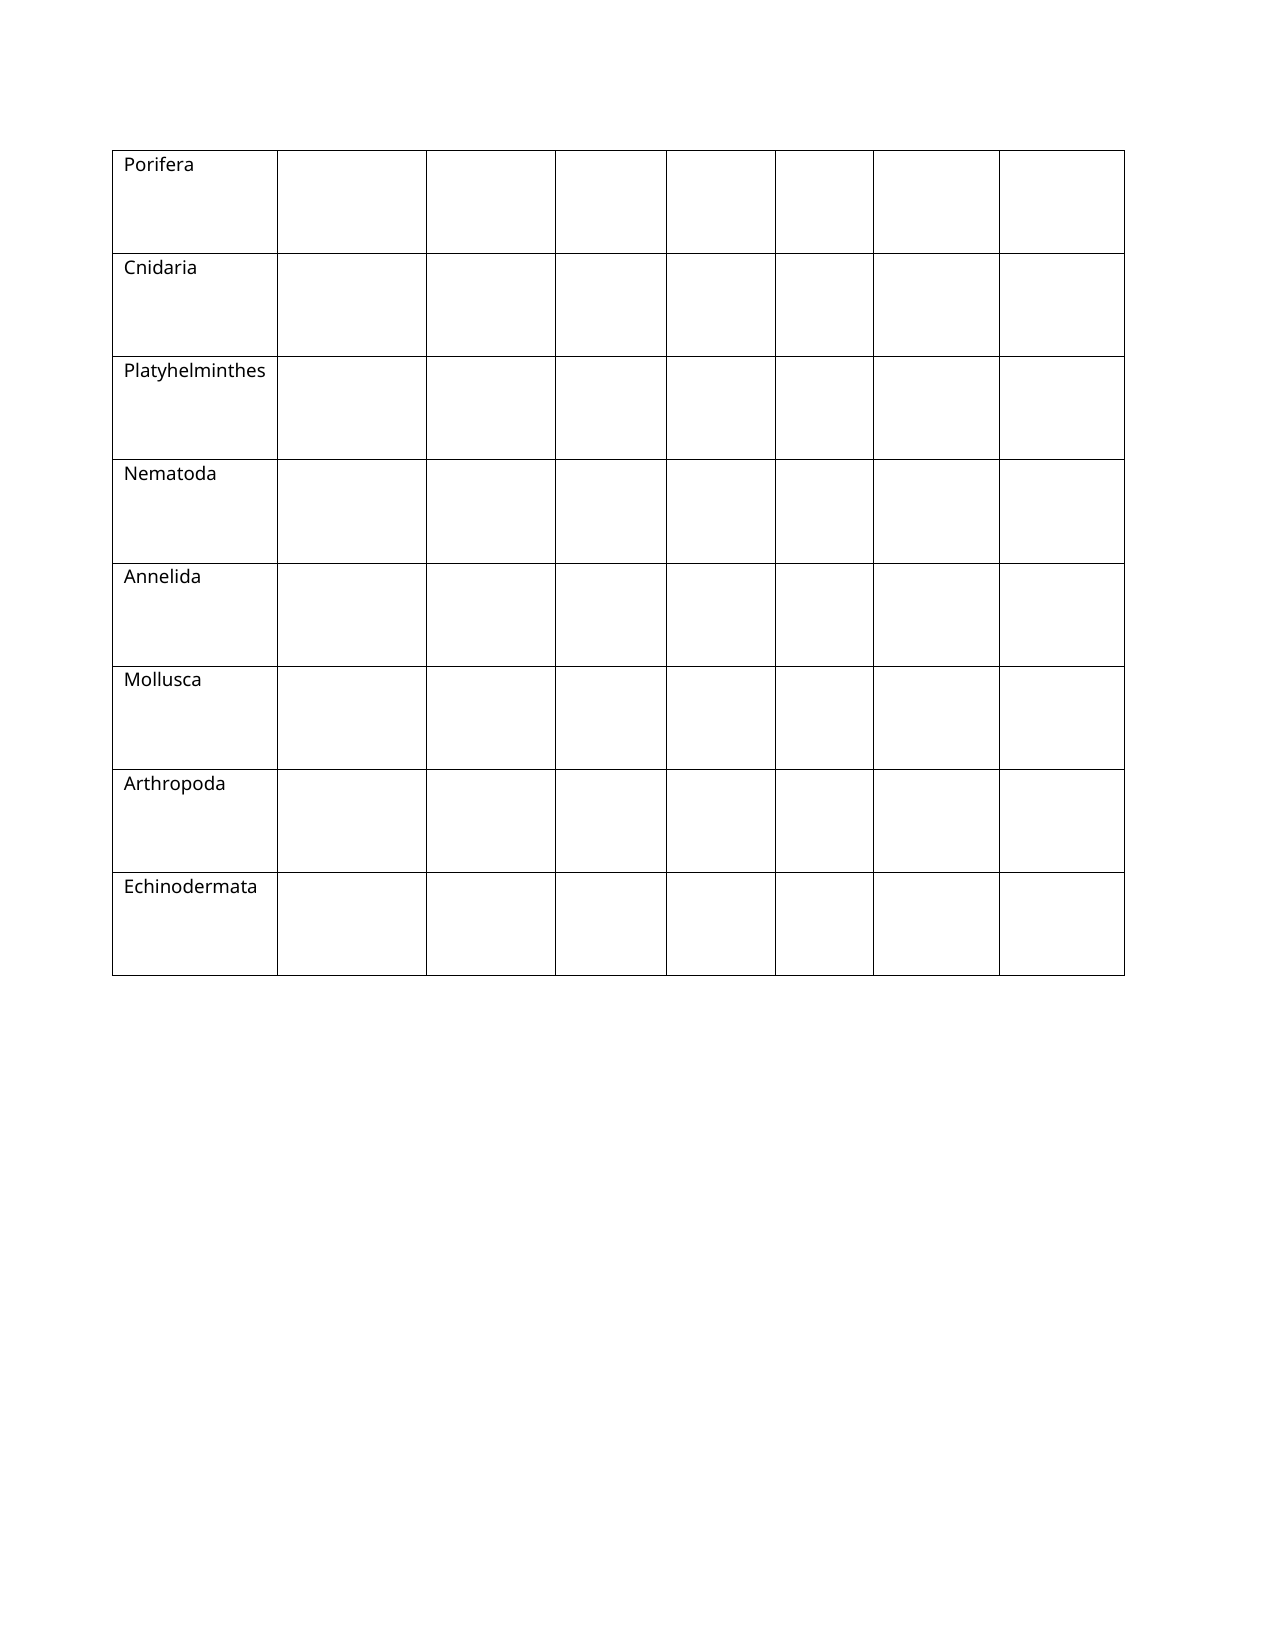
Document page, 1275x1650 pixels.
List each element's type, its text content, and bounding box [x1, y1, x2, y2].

table_cell [1000, 254, 1124, 356]
table_cell [427, 254, 555, 356]
table_cell [776, 460, 873, 562]
table_cell [874, 460, 999, 562]
table_cell [427, 460, 555, 562]
table_cell [1000, 460, 1124, 562]
table_cell Annelida [113, 564, 277, 666]
table_cell [667, 770, 775, 872]
table_cell [427, 151, 555, 253]
table_cell [278, 667, 426, 769]
table_cell [556, 667, 666, 769]
table_cell Nematoda [113, 460, 277, 562]
table_cell [556, 770, 666, 872]
table_cell [427, 667, 555, 769]
table_cell [556, 254, 666, 356]
table_cell [278, 151, 426, 253]
table_cell [427, 357, 555, 459]
table_cell Echinodermata [113, 873, 277, 975]
table_cell [874, 357, 999, 459]
table_cell [278, 873, 426, 975]
table_cell Cnidaria [113, 254, 277, 356]
table_cell [874, 873, 999, 975]
table_cell [874, 254, 999, 356]
table_cell [278, 254, 426, 356]
table_cell Mollusca [113, 667, 277, 769]
table_cell [874, 770, 999, 872]
table_cell [776, 667, 873, 769]
table_cell Arthropoda [113, 770, 277, 872]
table_cell [776, 151, 873, 253]
table_cell [278, 770, 426, 872]
table_cell [874, 667, 999, 769]
table_cell [667, 667, 775, 769]
table_cell [667, 151, 775, 253]
table_cell [427, 873, 555, 975]
table_cell [427, 564, 555, 666]
table_cell [776, 357, 873, 459]
table_cell [1000, 667, 1124, 769]
table_cell [427, 770, 555, 872]
table_cell [776, 254, 873, 356]
table_cell [1000, 564, 1124, 666]
table_cell [667, 460, 775, 562]
table_cell [776, 873, 873, 975]
table_cell [776, 564, 873, 666]
table_cell [556, 873, 666, 975]
table_cell [1000, 357, 1124, 459]
table_cell [278, 460, 426, 562]
table_cell [776, 770, 873, 872]
table_cell [278, 357, 426, 459]
table_cell [667, 564, 775, 666]
table_cell [556, 564, 666, 666]
table_cell [667, 873, 775, 975]
table_cell Porifera [113, 151, 277, 253]
table_cell [874, 564, 999, 666]
table_cell [874, 151, 999, 253]
table_cell [556, 151, 666, 253]
table_cell [1000, 770, 1124, 872]
table_cell [1000, 873, 1124, 975]
table_cell [1000, 151, 1124, 253]
table_cell Platyhelminthes [113, 357, 277, 459]
table_cell [667, 357, 775, 459]
table_cell [556, 460, 666, 562]
table_cell [667, 254, 775, 356]
table_cell [556, 357, 666, 459]
table_cell [278, 564, 426, 666]
